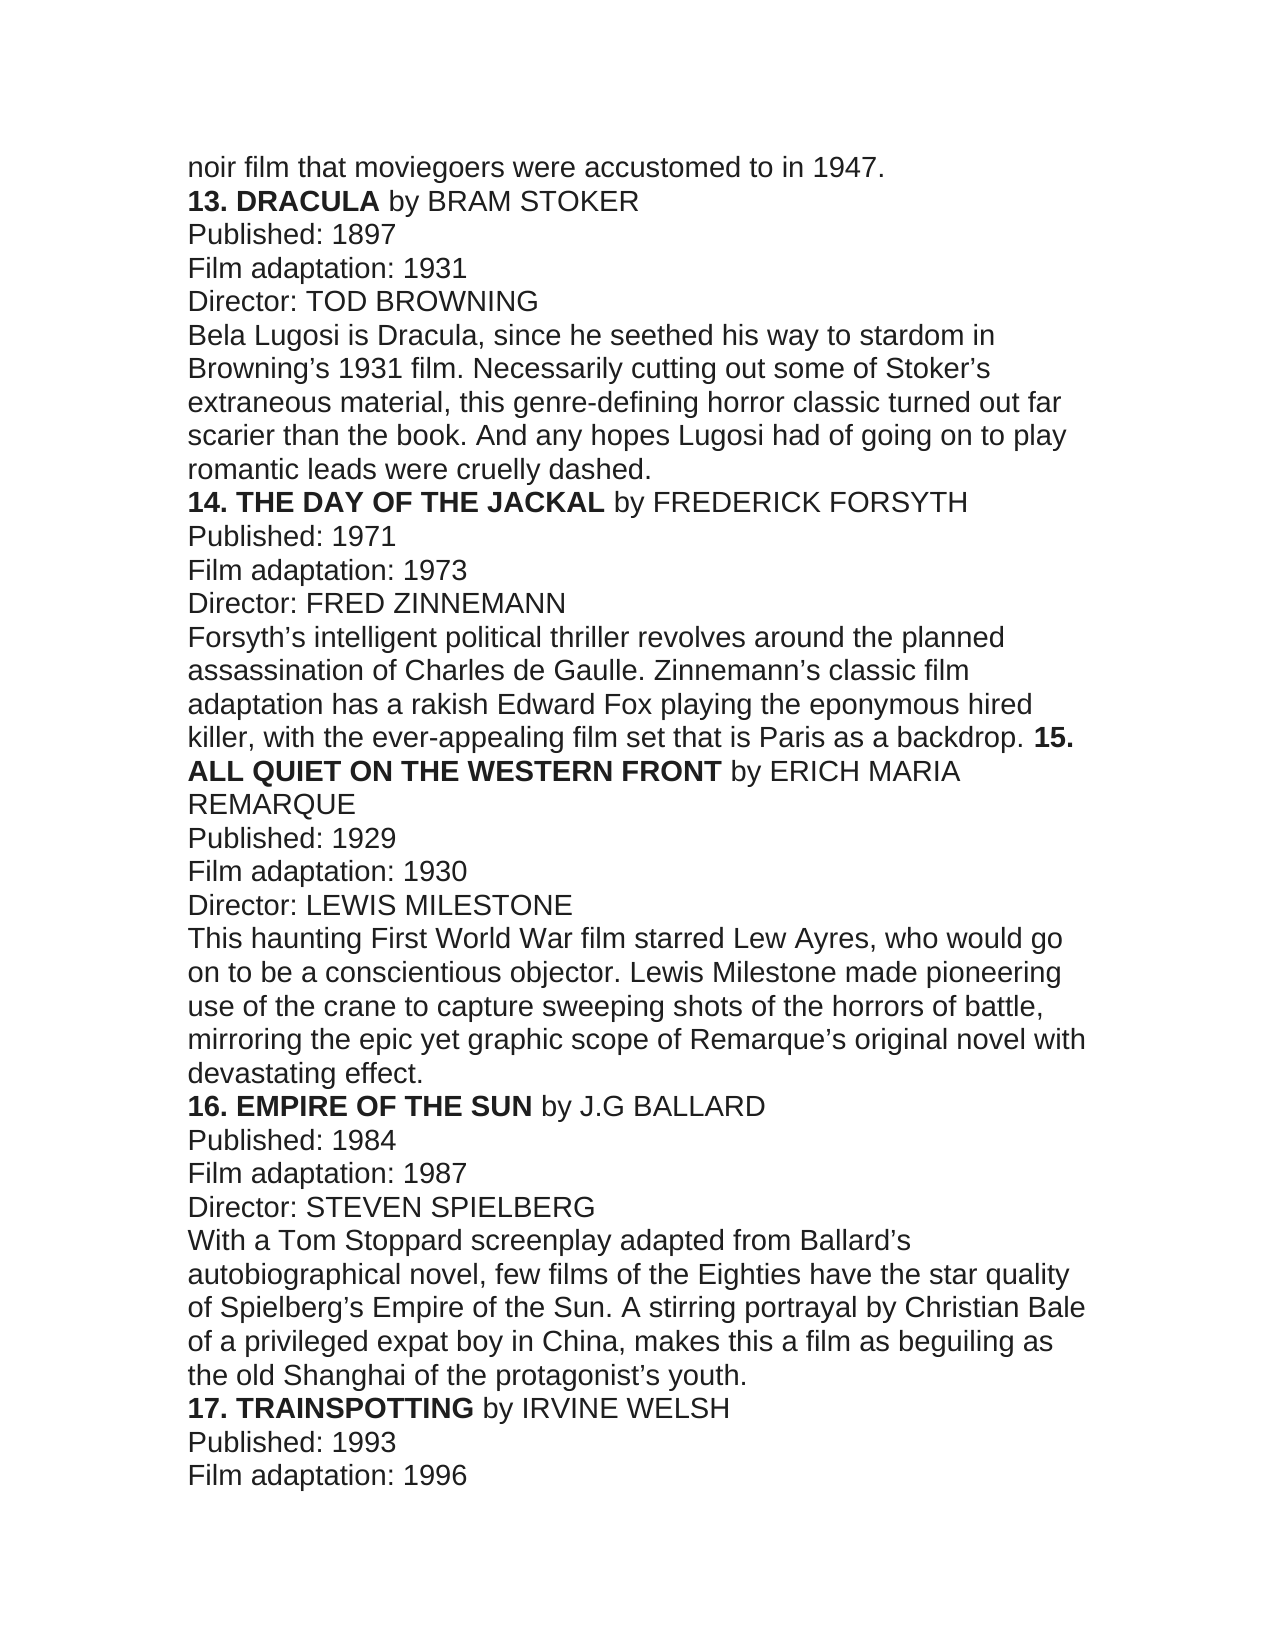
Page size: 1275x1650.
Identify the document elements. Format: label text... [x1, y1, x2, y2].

text Director: LEWIS MILESTONE [187, 888, 1087, 921]
text With a Tom Stoppard screenplay adapted from Ballard’s autobiographical novel, few films of the Eighties have the star quality of Spielberg’s Empire of the Sun. A stirring portrayal by Christian Bale of a privileged expat boy in China, makes this a film as beguiling as the old Shanghai of the protagonist’s youth. [187, 1223, 1087, 1391]
text 17. TRAINSPOTTING by IRVINE WELSH [187, 1391, 1087, 1424]
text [187, 150, 1087, 183]
text 13. DRACULA by BRAM STOKER [187, 183, 1087, 217]
text 16. EMPIRE OF THE SUN by J.G BALLARD [187, 1089, 1087, 1123]
text Director: FRED ZINNEMANN [187, 586, 1087, 619]
text This haunting First World War film starred Lew Ayres, who would go on to be a conscientious objector. Lewis Milestone made pioneering use of the crane to capture sweeping shots of the horrors of battle, mirroring the epic yet graphic scope of Remarque’s original novel with devastating effect. [187, 921, 1087, 1089]
text Film adaptation: 1987 [187, 1156, 1087, 1190]
text Published: 1984 [187, 1123, 1087, 1156]
text Published: 1993 [187, 1424, 1087, 1458]
text 14. THE DAY OF THE JACKAL by FREDERICK FORSYTH [187, 485, 1087, 519]
text Forsyth’s intelligent political thriller revolves around the planned assassination of Charles de Gaulle. Zinnemann’s classic film adaptation has a rakish Edward Fox playing the eponymous hired killer, with the ever-appealing film set that is Paris as a backdrop. 15. ALL QUIET ON THE WESTERN FRONT by ERICH MARIA REMARQUE [187, 619, 1087, 821]
text Director: STEVEN SPIELBERG [187, 1190, 1087, 1223]
text Film adaptation: 1931 [187, 251, 1087, 284]
text Bela Lugosi is Dracula, since he seethed his way to stardom in Browning’s 1931 film. Necessarily cutting out some of Stoker’s extraneous material, this genre-defining horror classic turned out far scarier than the book. And any hopes Lugosi had of going on to play romantic leads were cruelly dashed. [187, 318, 1087, 485]
text Published: 1929 [187, 821, 1087, 854]
text Director: TOD BROWNING [187, 284, 1087, 318]
text Film adaptation: 1973 [187, 552, 1087, 586]
text Published: 1971 [187, 519, 1087, 552]
text Published: 1897 [187, 217, 1087, 251]
text Film adaptation: 1996 [187, 1458, 1087, 1492]
text Film adaptation: 1930 [187, 854, 1087, 888]
